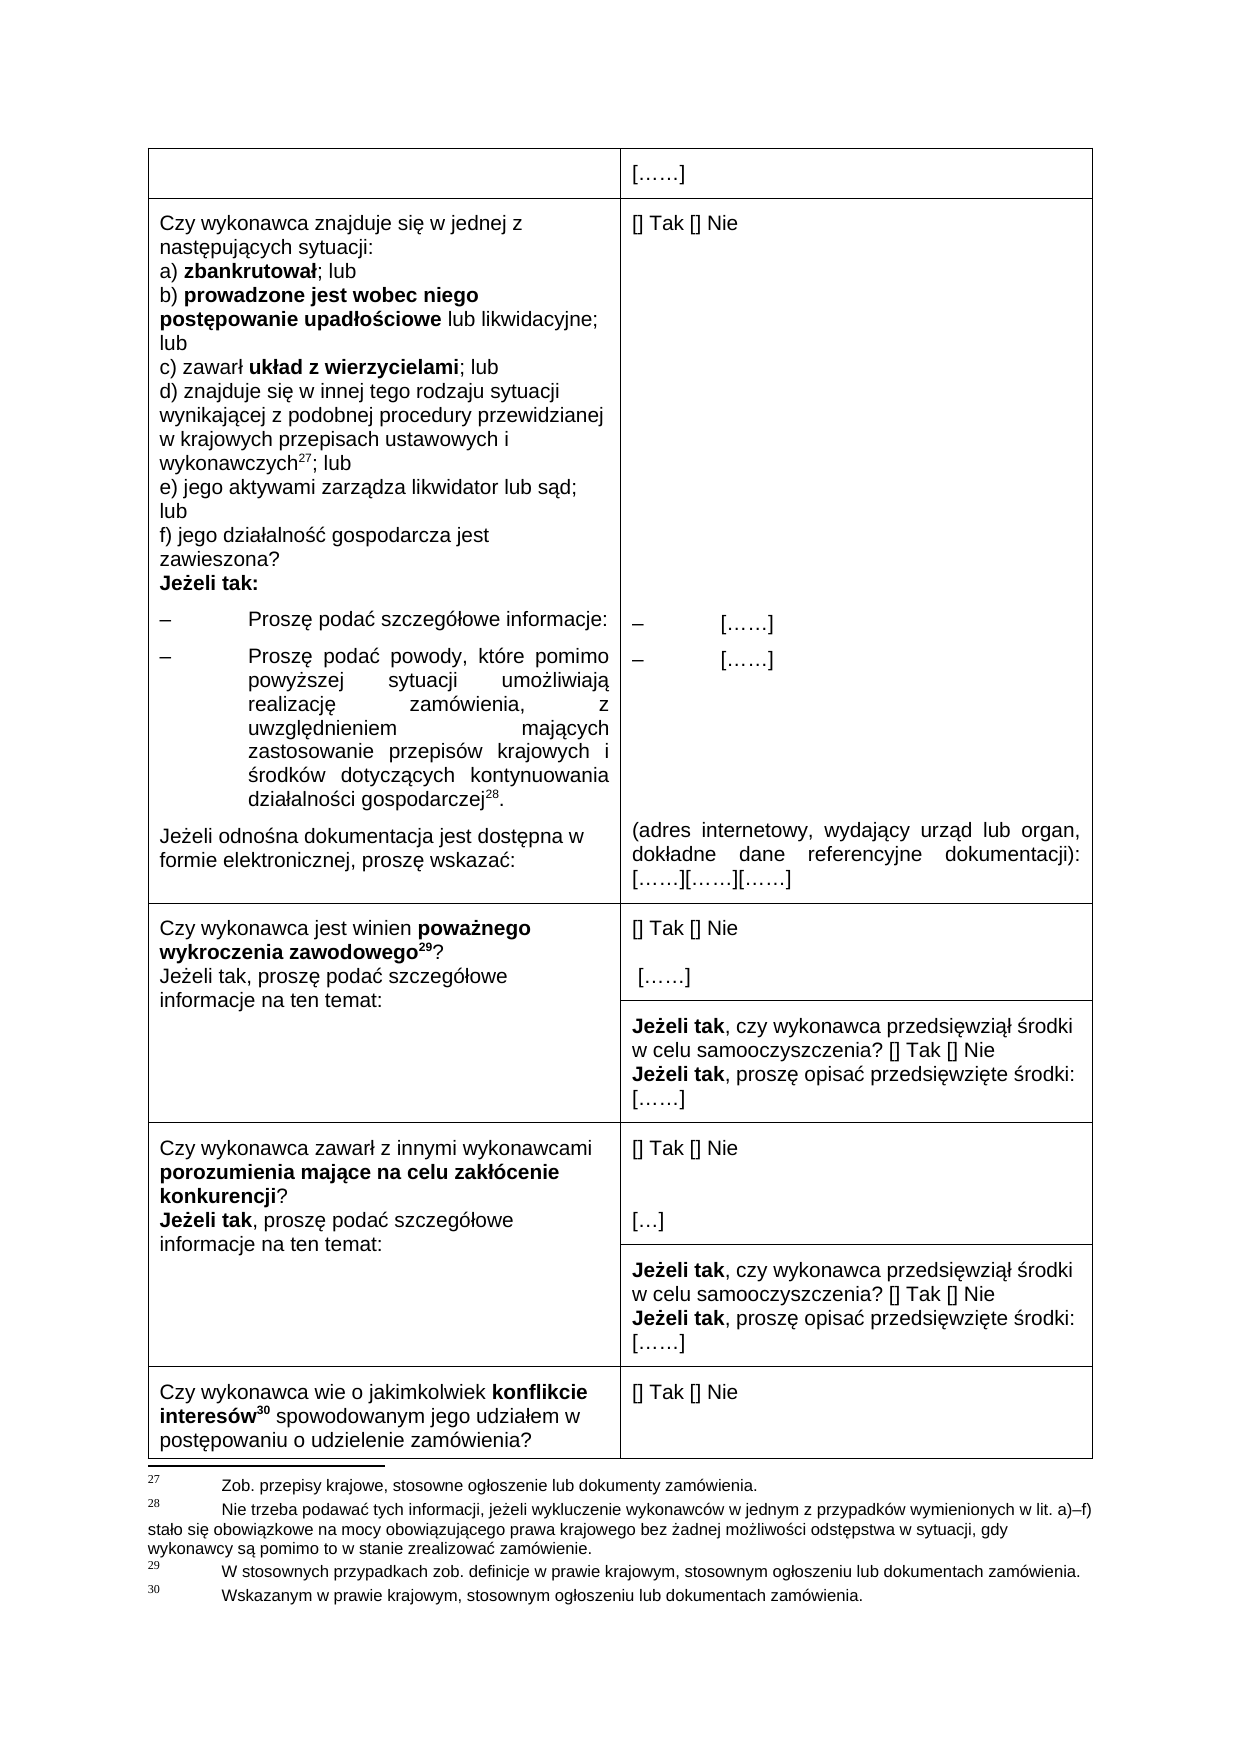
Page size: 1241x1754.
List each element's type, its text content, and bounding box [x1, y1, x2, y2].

table_cell [] Tak [] Nie [……] [……] (adres internetowy, wydający urząd lub organ, dokładne dane referencyjne dokumentacji): [……][……][……] [621, 199, 1092, 902]
table_cell Czy wykonawca znajduje się w jednej z następujących sytuacji: a) zbankrutował; lub b) prowadzone jest wobec niego postępowanie upadłościowe lub likwidacyjne; lub c) zawarł układ z wierzycielami; lub d) znajduje się w innej tego rodzaju sytuacji wynikającej z podobnej procedury przewidzianej w krajowych przepisach ustawowych i wykonawczych; lub e) jego aktywami zarządza likwidator lub sąd; lub f) jego działalność gospodarcza jest zawieszona? Jeżeli tak: Proszę podać szczegółowe informacje: Proszę podać powody, które pomimo powyższej sytuacji umożliwiają realizację zamówienia, z uwzględnieniem mających zastosowanie przepisów krajowych i środków dotyczących kontynuowania działalności gospodarczej. Jeżeli odnośna dokumentacja jest dostępna w formie elektronicznej, proszę wskazać: [149, 199, 620, 902]
table_cell Jeżeli tak, czy wykonawca przedsięwziął środki w celu samooczyszczenia? [] Tak [] Nie Jeżeli tak, proszę opisać przedsięwzięte środki: [……] [621, 1245, 1092, 1366]
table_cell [149, 1367, 620, 1458]
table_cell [621, 149, 1092, 198]
table_cell [] Tak [] Nie […] [621, 1367, 1092, 1458]
table_cell [] Tak [] Nie […] [621, 1123, 1092, 1244]
table_cell Czy wykonawca zawarł z innymi wykonawcami porozumienia mające na celu zakłócenie konkurencji? Jeżeli tak, proszę podać szczegółowe informacje na ten temat: [149, 1123, 620, 1366]
table_cell Czy wykonawca jest winien poważnego wykroczenia zawodowego? Jeżeli tak, proszę podać szczegółowe informacje na ten temat: [149, 904, 620, 1122]
table_cell [] Tak [] Nie [……] [621, 904, 1092, 1000]
table_cell Jeżeli tak, czy wykonawca przedsięwziął środki w celu samooczyszczenia? [] Tak [] Nie Jeżeli tak, proszę opisać przedsięwzięte środki: [……] [621, 1001, 1092, 1122]
